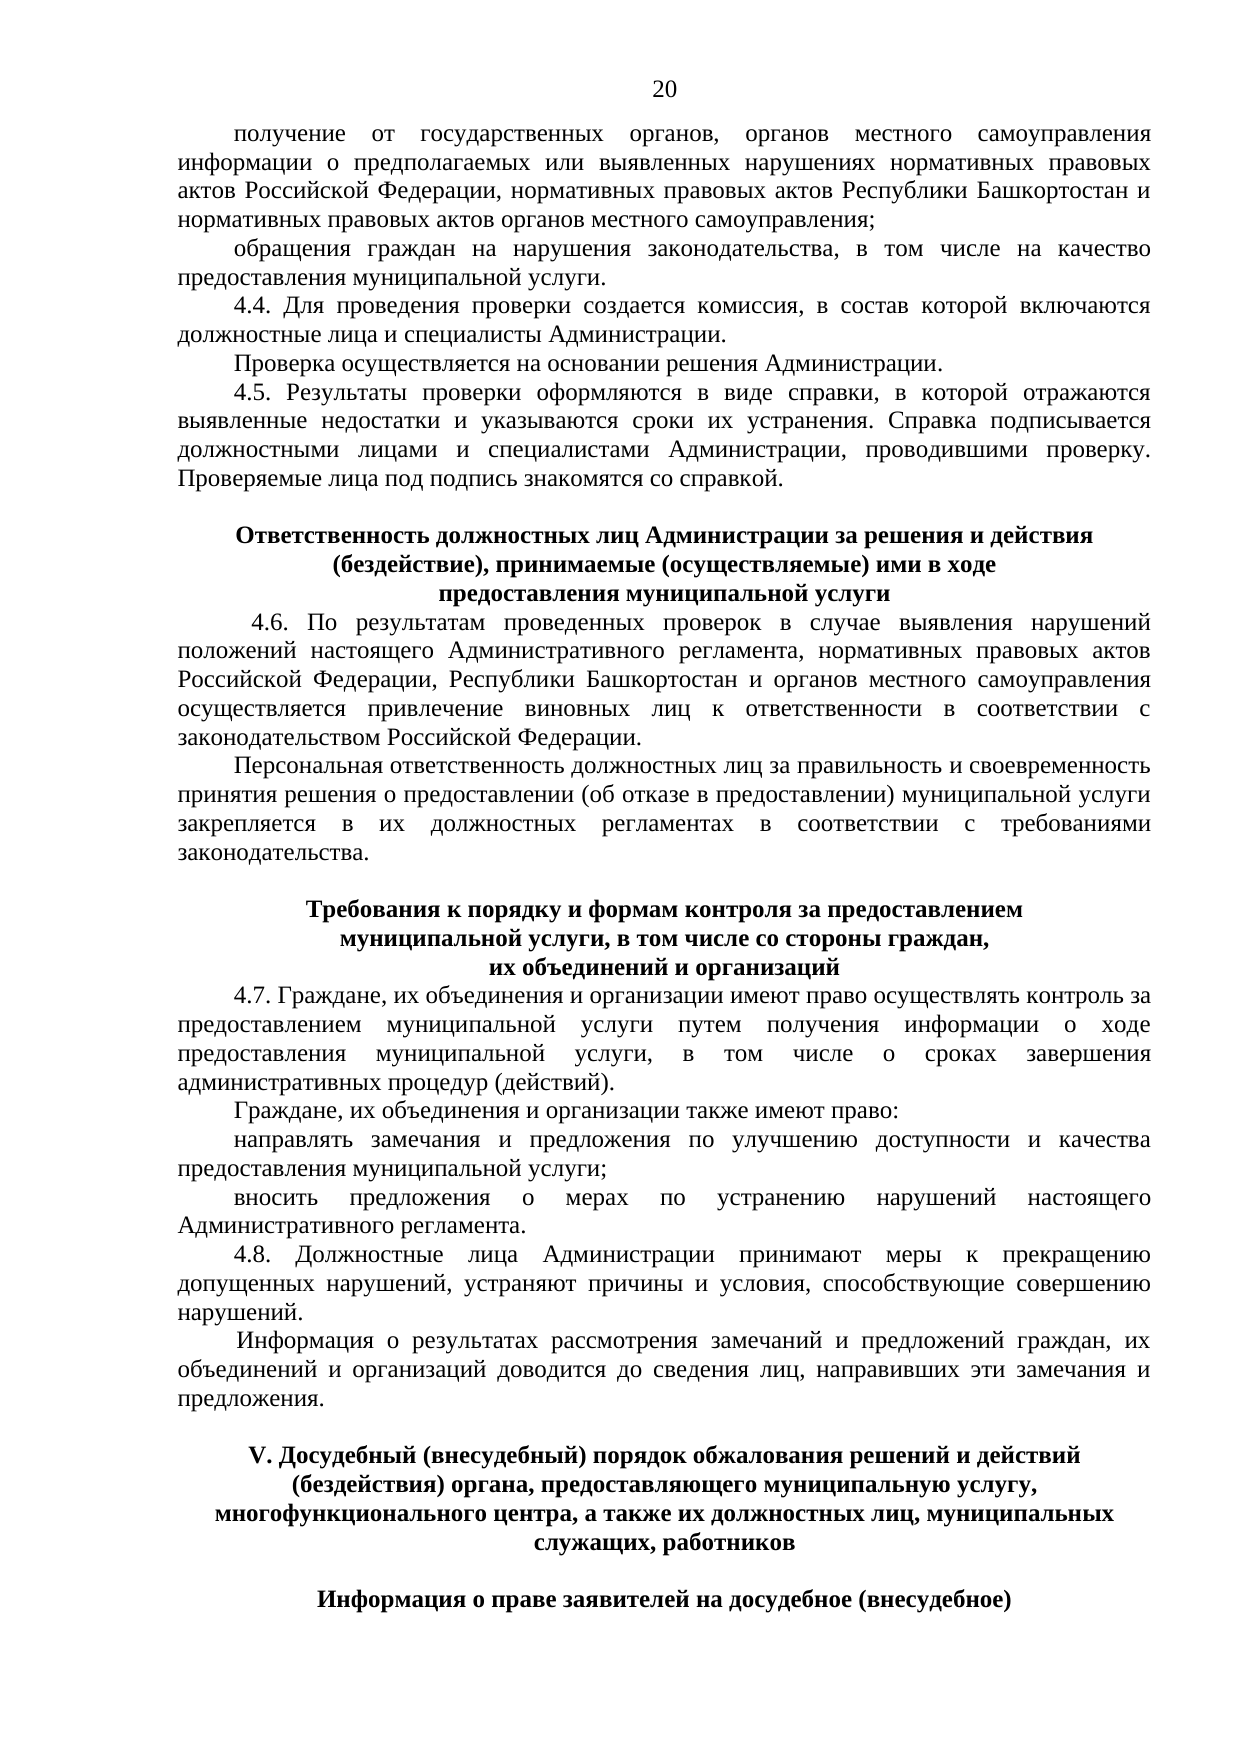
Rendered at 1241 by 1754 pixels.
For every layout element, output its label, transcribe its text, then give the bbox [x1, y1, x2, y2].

text Информация о результатах рассмотрения замечаний и предложений граждан, их объединений и организаций доводится до сведения лиц, направивших эти замечания и предложения. [177, 1326, 1152, 1412]
text направлять замечания и предложения по улучшению доступности и качества предоставления муниципальной услуги; [177, 1124, 1152, 1182]
text 4.6. По результатам проведенных проверок в случае выявления нарушений положений настоящего Административного регламента, нормативных правовых актов Российской Федерации, Республики Башкортостан и органов местного самоуправления осуществляется привлечение виновных лиц к ответственности в соответствии с законодательством Российской Федерации. [177, 607, 1152, 751]
text Требования к порядку и формам контроля за предоставлением [177, 894, 1152, 923]
text Информация о праве заявителей на досудебное (внесудебное) [177, 1584, 1152, 1613]
text V. Досудебный (внесудебный) порядок обжалования решений и действий (бездействия) органа, предоставляющего муниципальную услугу, многофункционального центра, а также их должностных лиц, муниципальных служащих, работников [177, 1441, 1152, 1556]
text Ответственность должностных лиц Администрации за решения и действия [177, 521, 1152, 549]
text 4.7. Граждане, их объединения и организации имеют право осуществлять контроль за предоставлением муниципальной услуги путем получения информации о ходе предоставления муниципальной услуги, в том числе о сроках завершения административных процедур (действий). [177, 981, 1152, 1096]
text (бездействие), принимаемые (осуществляемые) ими в ходе [177, 549, 1152, 578]
text Проверка осуществляется на основании решения Администрации. [177, 348, 1152, 377]
text вносить предложения о мерах по устранению нарушений настоящего Административного регламента. [177, 1182, 1152, 1239]
text Граждане, их объединения и организации также имеют право: [177, 1096, 1152, 1124]
text Персональная ответственность должностных лиц за правильность и своевременность принятия решения о предоставлении (об отказе в предоставлении) муниципальной услуги закрепляется в их должностных регламентах в соответствии с требованиями законодательства. [177, 751, 1152, 866]
text 4.4. Для проведения проверки создается комиссия, в состав которой включаются должностные лица и специалисты Администрации. [177, 291, 1152, 348]
text предоставления муниципальной услуги [177, 578, 1152, 607]
text получение от государственных органов, органов местного самоуправления информации о предполагаемых или выявленных нарушениях нормативных правовых актов Российской Федерации, нормативных правовых актов Республики Башкортостан и нормативных правовых актов органов местного самоуправления; [177, 118, 1152, 233]
text их объединений и организаций [177, 952, 1152, 981]
text 4.5. Результаты проверки оформляются в виде справки, в которой отражаются выявленные недостатки и указываются сроки их устранения. Справка подписывается должностными лицами и специалистами Администрации, проводившими проверку. Проверяемые лица под подпись знакомятся со справкой. [177, 377, 1152, 492]
text 4.8. Должностные лица Администрации принимают меры к прекращению допущенных нарушений, устраняют причины и условия, способствующие совершению нарушений. [177, 1239, 1152, 1326]
text обращения граждан на нарушения законодательства, в том числе на качество предоставления муниципальной услуги. [177, 233, 1152, 291]
text муниципальной услуги, в том числе со стороны граждан, [177, 923, 1152, 952]
